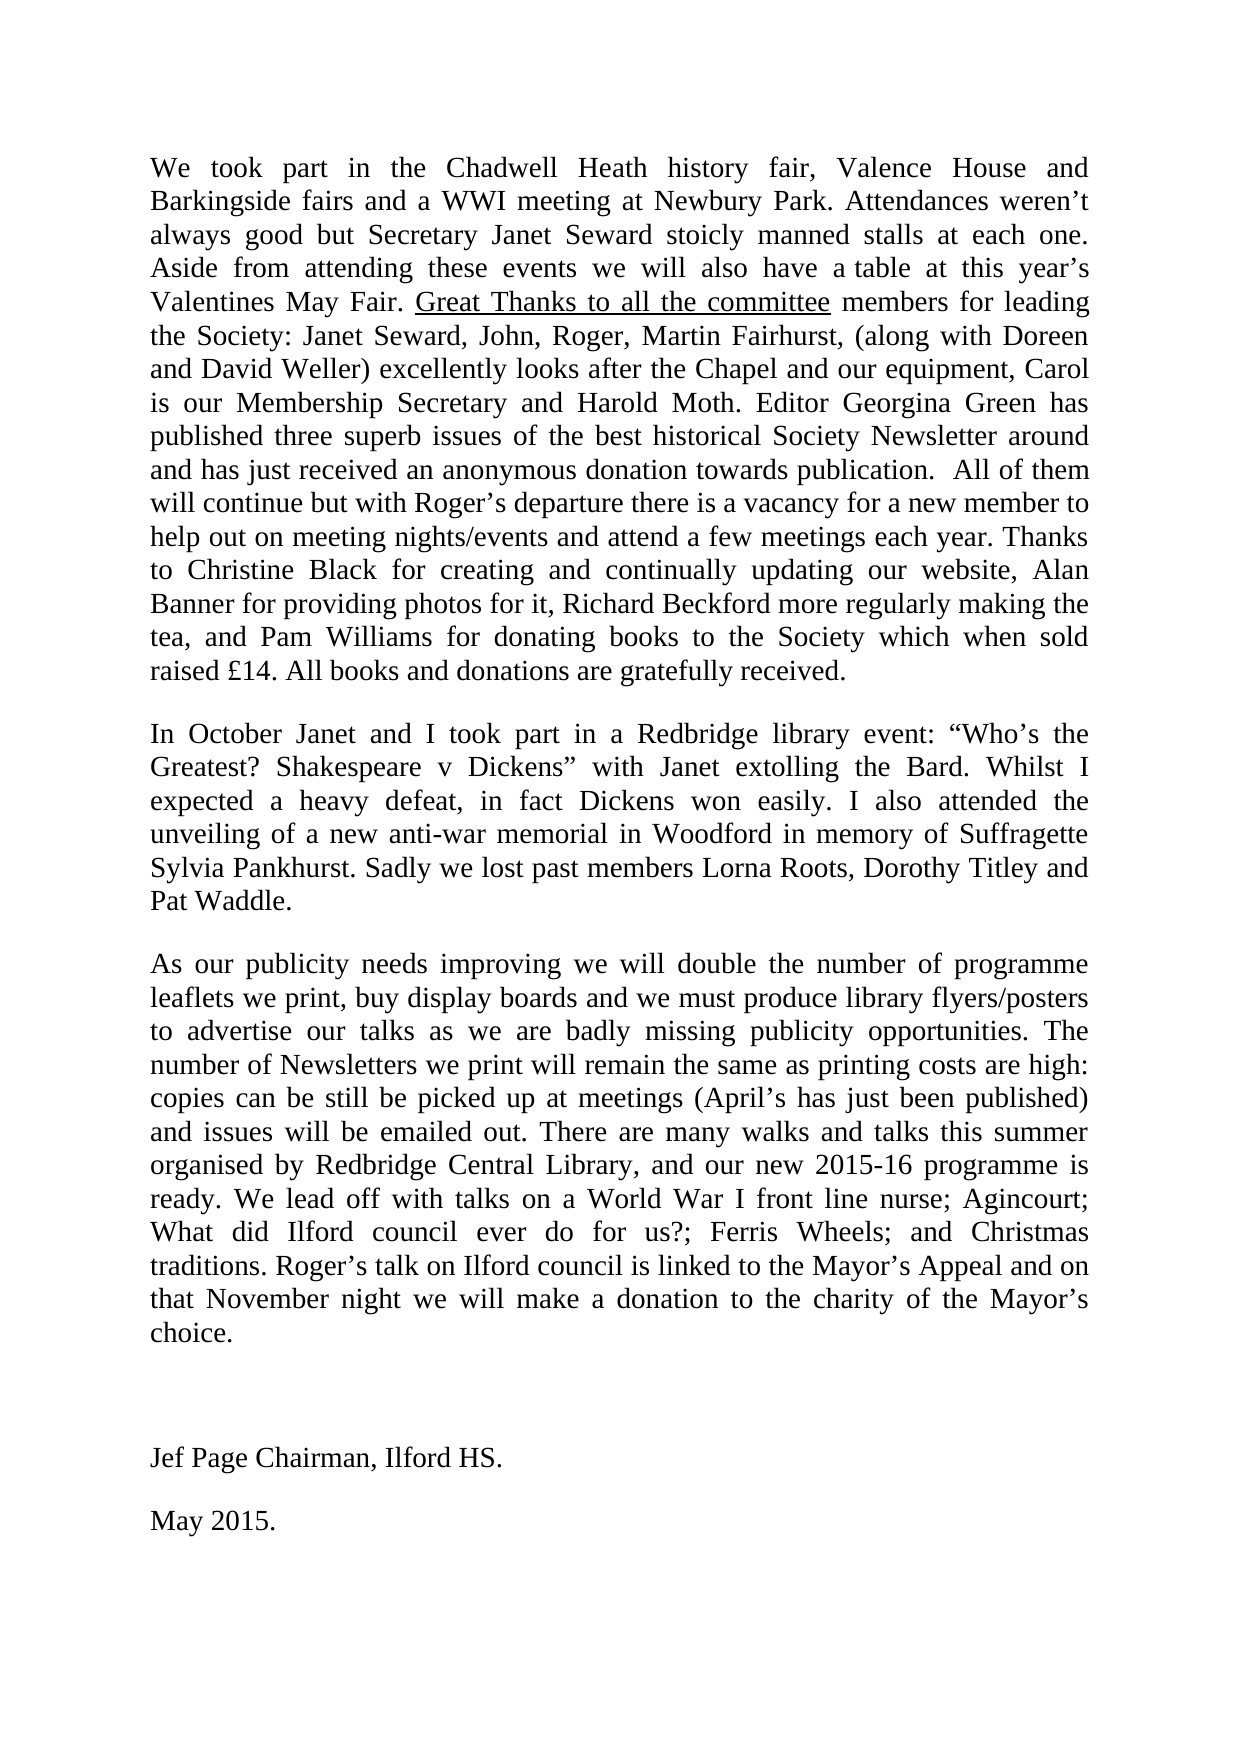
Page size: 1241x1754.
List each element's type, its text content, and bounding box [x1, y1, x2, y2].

text As our publicity needs improving we will double the number of programme leaflets we print, buy display boards and we must produce library flyers/posters to advertise our talks as we are badly missing publicity opportunities. The number of Newsletters we print will remain the same as printing costs are high: copies can be still be picked up at meetings (April’s has just been published) and issues will be emailed out. There are many walks and talks this summer organised by Redbridge Central Library, and our new 2015-16 programme is ready. We lead off with talks on a World War I front line nurse; Agincourt; What did Ilford council ever do for us?; Ferris Wheels; and Christmas traditions. Roger’s talk on Ilford council is linked to the Mayor’s Appeal and on that November night we will make a donation to the charity of the Mayor’s choice. [150, 946, 1090, 1349]
text We took part in the Chadwell Heath history fair, Valence House and Barkingside fairs and a WWI meeting at Newbury Park. Attendances weren’t always good but Secretary Janet Seward stoicly manned stalls at each one. Aside from attending these events we will also have a table at this year’s Valentines May Fair. Great Thanks to all the committee members for leading the Society: Janet Seward, John, Roger, Martin Fairhurst, (along with Doreen and David Weller) excellently looks after the Chapel and our equipment, Carol is our Membership Secretary and Harold Moth. Editor Georgina Green has published three superb issues of the best historical Society Newsletter around and has just received an anonymous donation towards publication. All of them will continue but with Roger’s departure there is a vacancy for a new member to help out on meeting nights/events and attend a few meetings each year. Thanks to Christine Black for creating and continually updating our website, Alan Banner for providing photos for it, Richard Beckford more regularly making the tea, and Pam Williams for donating books to the Society which when sold raised £14. All books and donations are gratefully received. [150, 150, 1090, 687]
text Jef Page Chairman, Ilford HS. [150, 1441, 1090, 1474]
text In October Janet and I took part in a Redbridge library event: “Who’s the Greatest? Shakespeare v Dickens” with Janet extolling the Bard. Whilst I expected a heavy defeat, in fact Dickens won easily. I also attended the unveiling of a new anti-war memorial in Woodford in memory of Suffragette Sylvia Pankhurst. Sadly we lost past members Lorna Roots, Dorothy Titley and Pat Waddle. [150, 716, 1090, 917]
text May 2015. [150, 1503, 1090, 1537]
